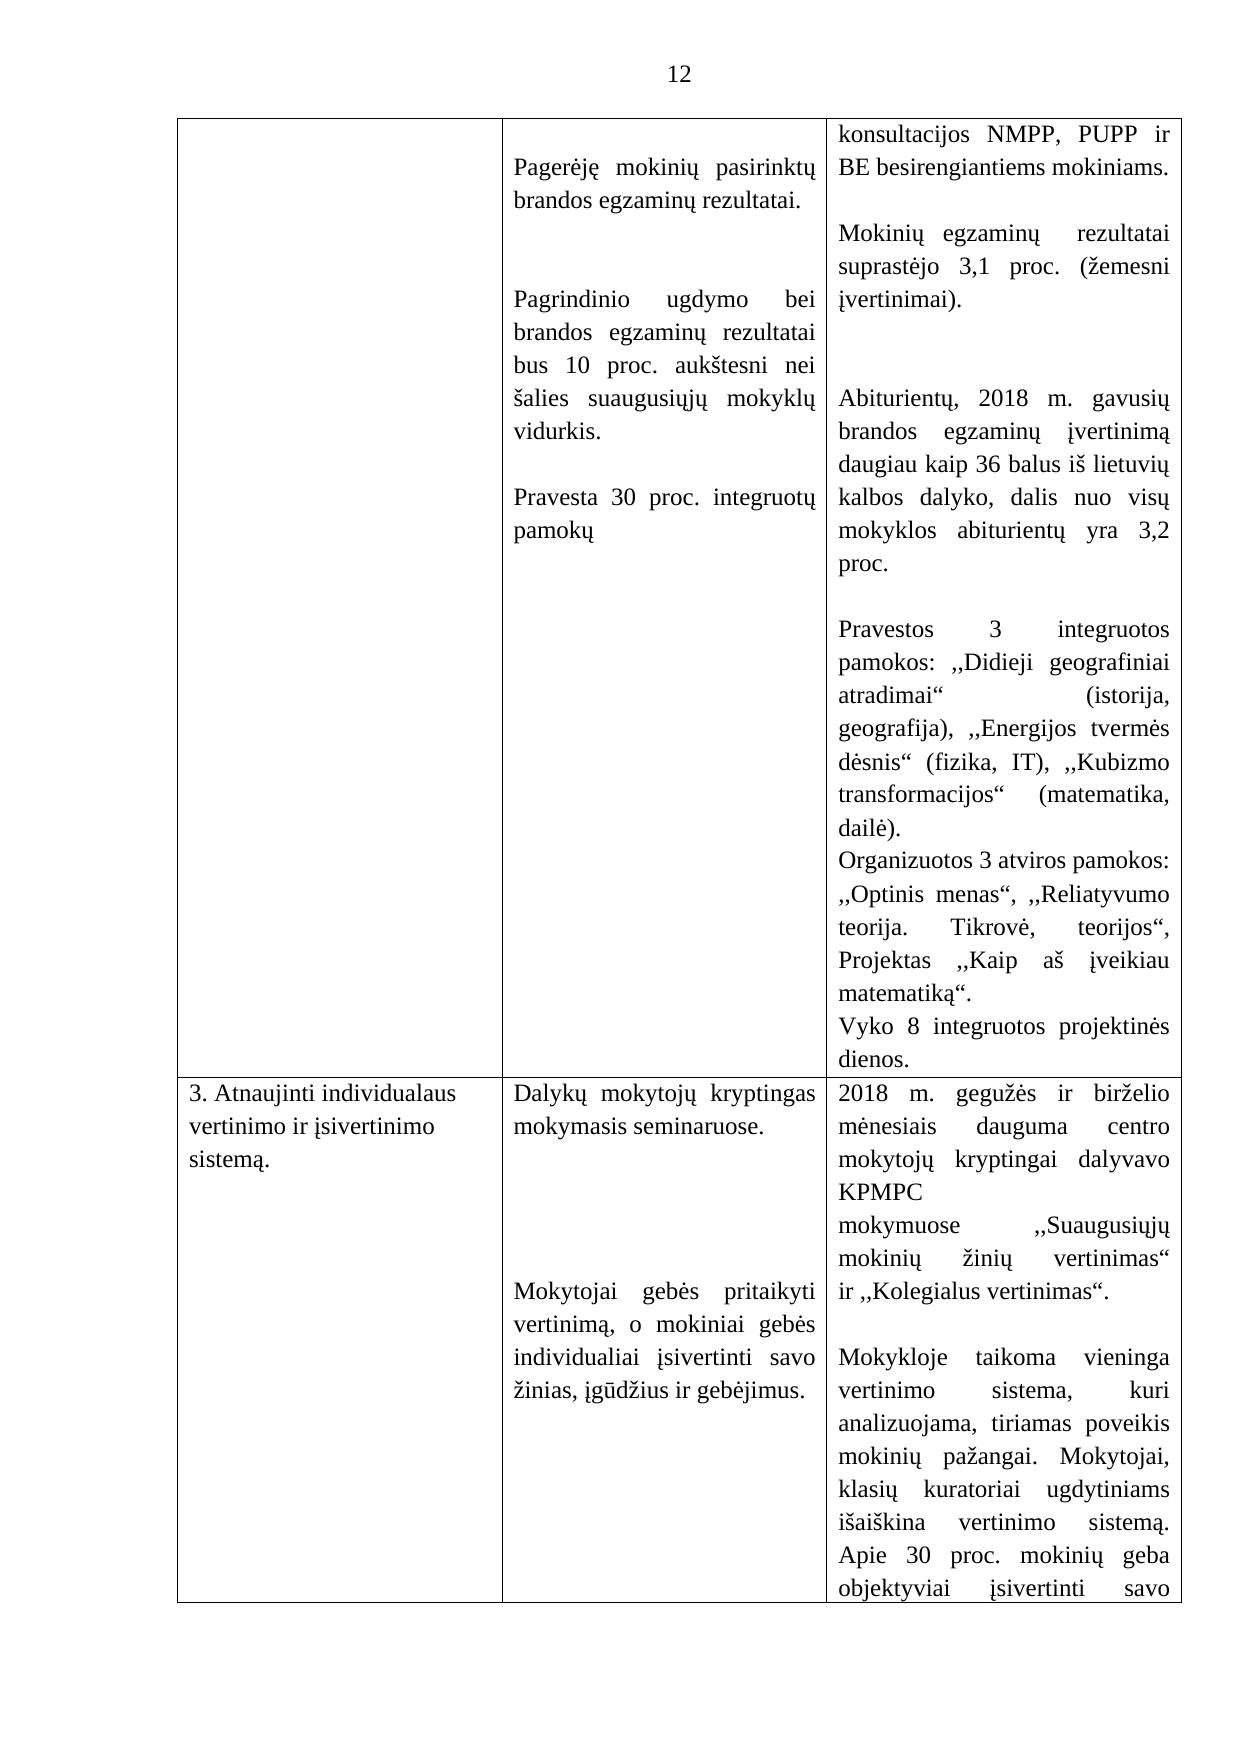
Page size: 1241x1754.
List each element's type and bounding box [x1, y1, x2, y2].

table_cell [503, 119, 826, 1077]
table_cell [827, 1078, 1181, 1602]
table_cell [503, 1078, 826, 1602]
table_cell [178, 119, 502, 1077]
table_cell [178, 1078, 502, 1602]
table_cell [827, 119, 1181, 1077]
